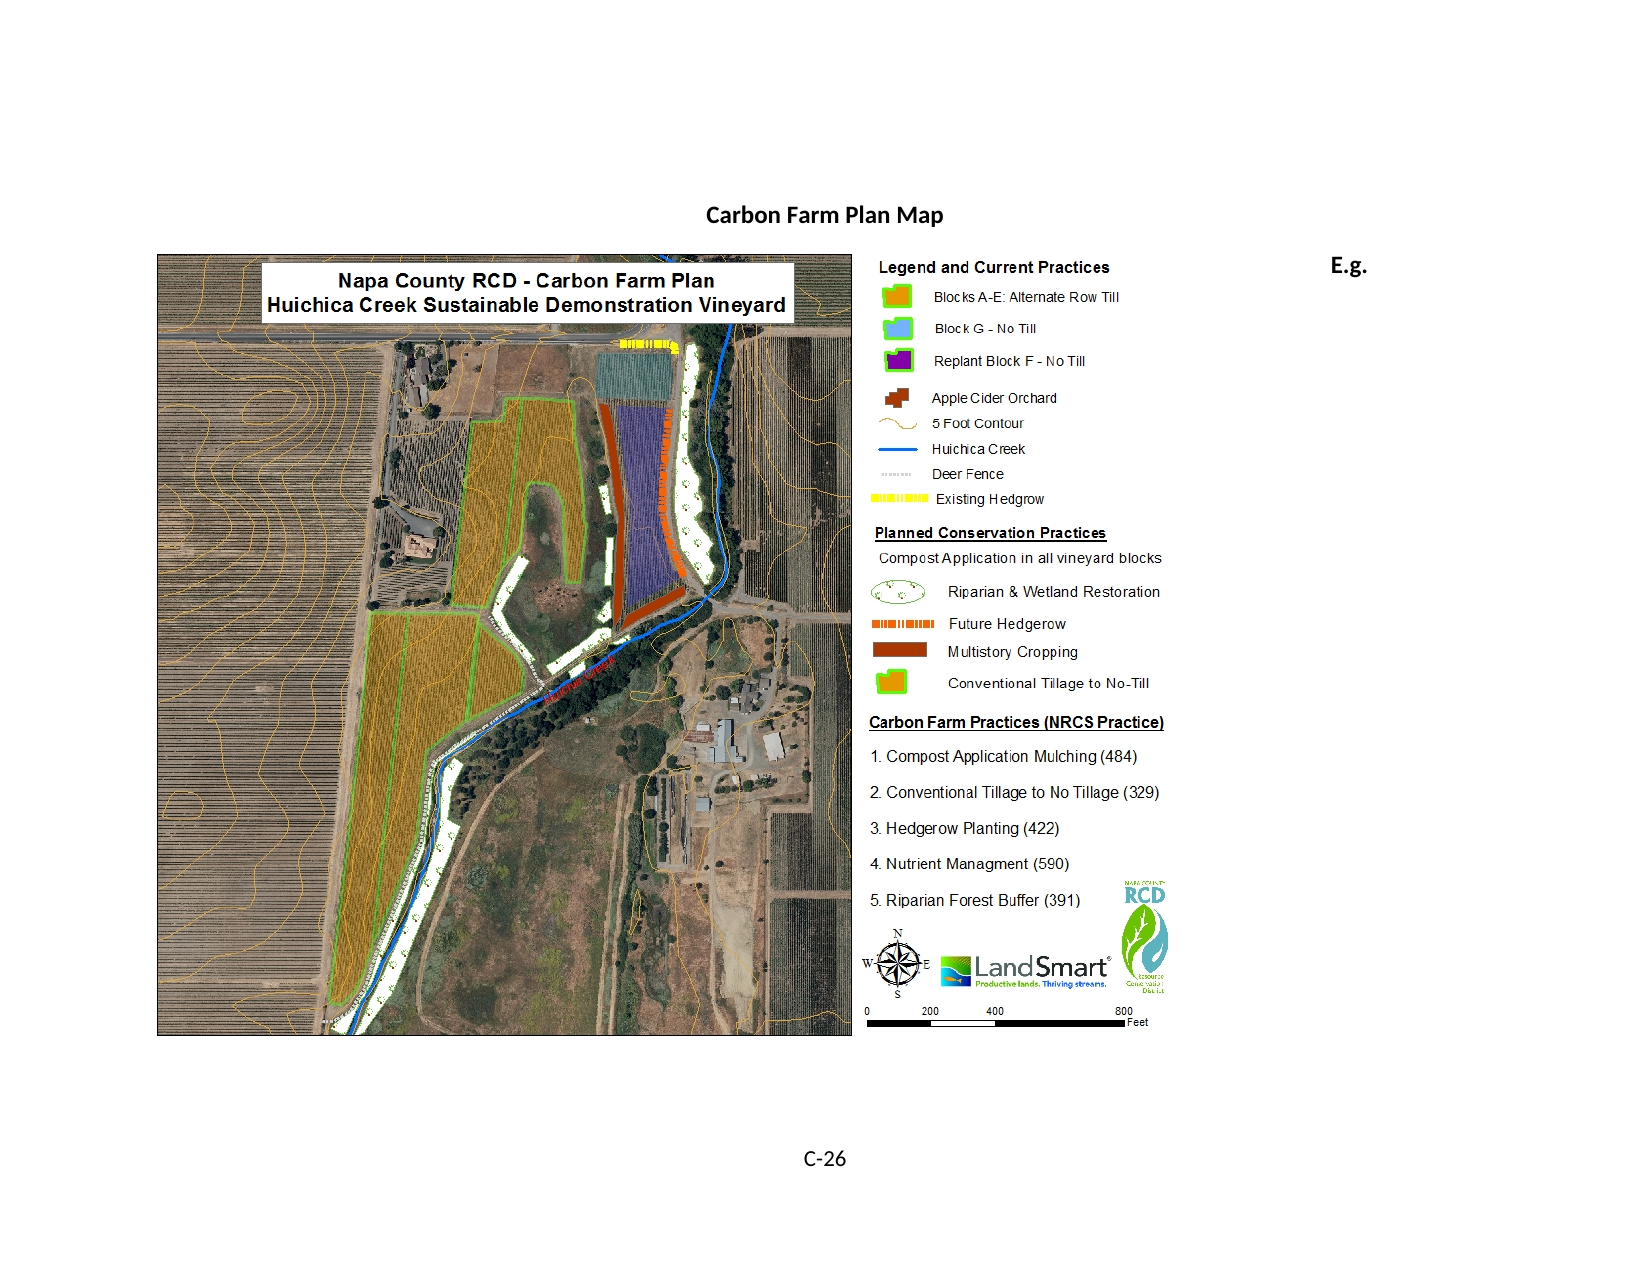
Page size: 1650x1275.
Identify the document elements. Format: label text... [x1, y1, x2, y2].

text Carbon Farm Plan Map [150, 199, 1500, 230]
picture [151, 243, 1179, 1036]
text E.g. [1179, 249, 1500, 280]
